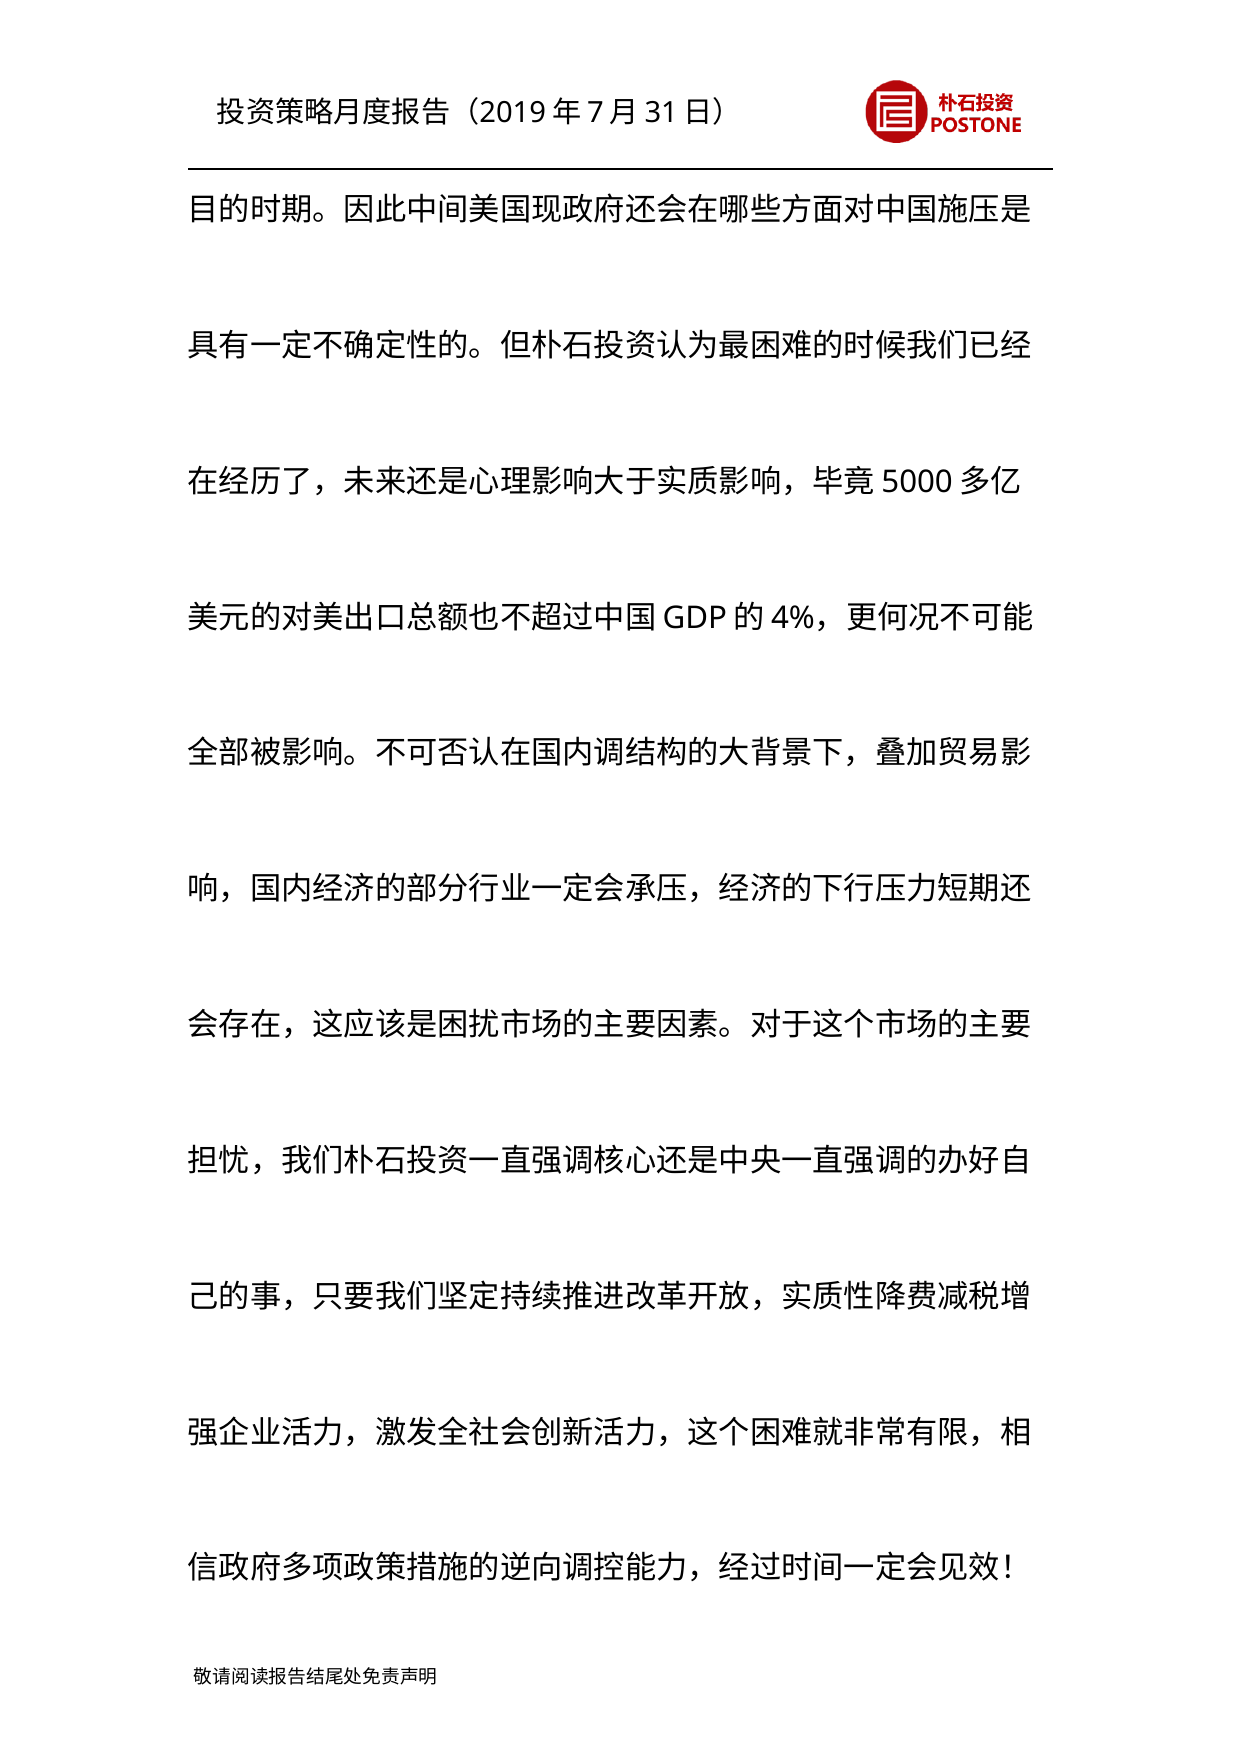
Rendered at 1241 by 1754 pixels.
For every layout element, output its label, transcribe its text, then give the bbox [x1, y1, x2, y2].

picture [865, 80, 1033, 148]
